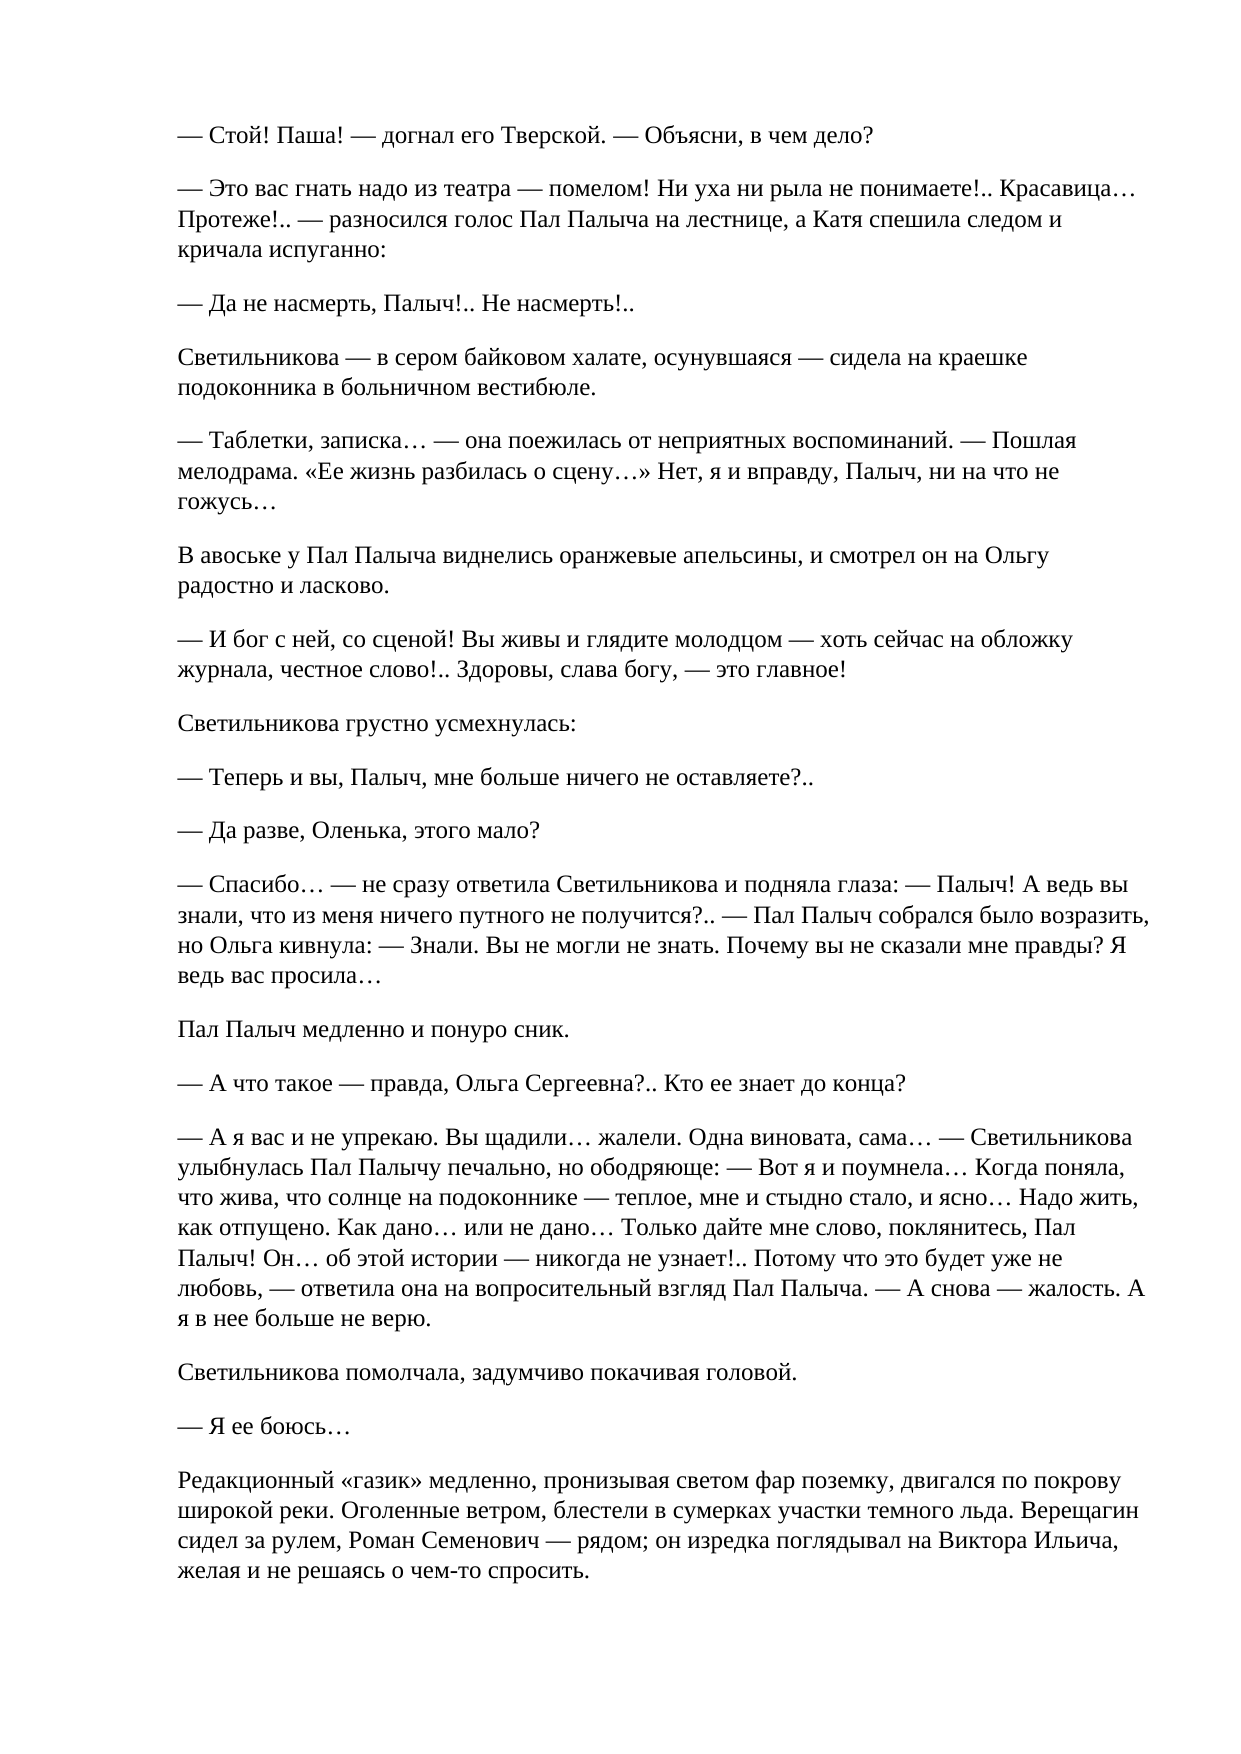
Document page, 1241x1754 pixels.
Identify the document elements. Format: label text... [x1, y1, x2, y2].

text Пал Палыч медленно и понуро сник. [177, 1012, 1152, 1043]
text — Я ее боюсь… [177, 1409, 1152, 1440]
text — Спасибо… — не сразу ответила Светильникова и подняла глаза: — Палыч! А ведь вы знали, что из меня ничего путного не получится?.. — Пал Палыч собрался было возразить, но Ольга кивнула: — Знали. Вы не могли не знать. Почему вы не сказали мне правды? Я ведь вас просила… [177, 868, 1152, 989]
text — А я вас и не упрекаю. Вы щадили… жалели. Одна виновата, сама… — Светильникова улыбнулась Пал Палычу печально, но ободряюще: — Вот я и поумнела… Когда поняла, что жива, что солнце на подоконнике — теплое, мне и стыдно стало, и ясно… Надо жить, как отпущено. Как дано… или не дано… Только дайте мне слово, поклянитесь, Пал Палыч! Он… об этой истории — никогда не узнает!.. Потому что это будет уже не любовь, — ответила она на вопросительный взгляд Пал Палыча. — А снова — жалость. А я в нее больше не верю. [177, 1120, 1152, 1332]
text Светильникова — в сером байковом халате, осунувшаяся — сидела на краешке подоконника в больничном вестибюле. [177, 340, 1152, 401]
text — А что такое — правда, Ольга Сергеевна?.. Кто ее знает до конца? [177, 1066, 1152, 1097]
text — Да не насмерть, Палыч!.. Не насмерть!.. [177, 286, 1152, 317]
text Светильникова помолчала, задумчиво покачивая головой. [177, 1356, 1152, 1386]
text — Да разве, Оленька, этого мало? [177, 814, 1152, 844]
text — Это вас гнать надо из театра — помелом! Ни уха ни рыла не понимаете!.. Красавица… Протеже!.. — разносился голос Пал Палыча на лестнице, а Катя спешила следом и кричала испуганно: [177, 172, 1152, 263]
text — Таблетки, записка… — она поежилась от неприятных воспоминаний. — Пошлая мелодрама. «Ее жизнь разбилась о сцену…» Нет, я и вправду, Палыч, ни на что не гожусь… [177, 424, 1152, 515]
text Редакционный «газик» медленно, пронизывая светом фар поземку, двигался по покрову широкой реки. Оголенные ветром, блестели в сумерках участки темного льда. Верещагин сидел за рулем, Роман Семенович — рядом; он изредка поглядывал на Виктора Ильича, желая и не решаясь о чем-то спросить. [177, 1463, 1152, 1584]
text В авоське у Пал Палыча виднелись оранжевые апельсины, и смотрел он на Ольгу радостно и ласково. [177, 538, 1152, 599]
text Светильникова грустно усмехнулась: [177, 707, 1152, 737]
text — Стой! Паша! — догнал его Тверской. — Объясни, в чем дело? [177, 118, 1152, 148]
text — И бог с ней, со сценой! Вы живы и глядите молодцом — хоть сейчас на обложку журнала, честное слово!.. Здоровы, слава богу, — это главное! [177, 622, 1152, 683]
text — Теперь и вы, Палыч, мне больше ничего не оставляете?.. [177, 760, 1152, 791]
